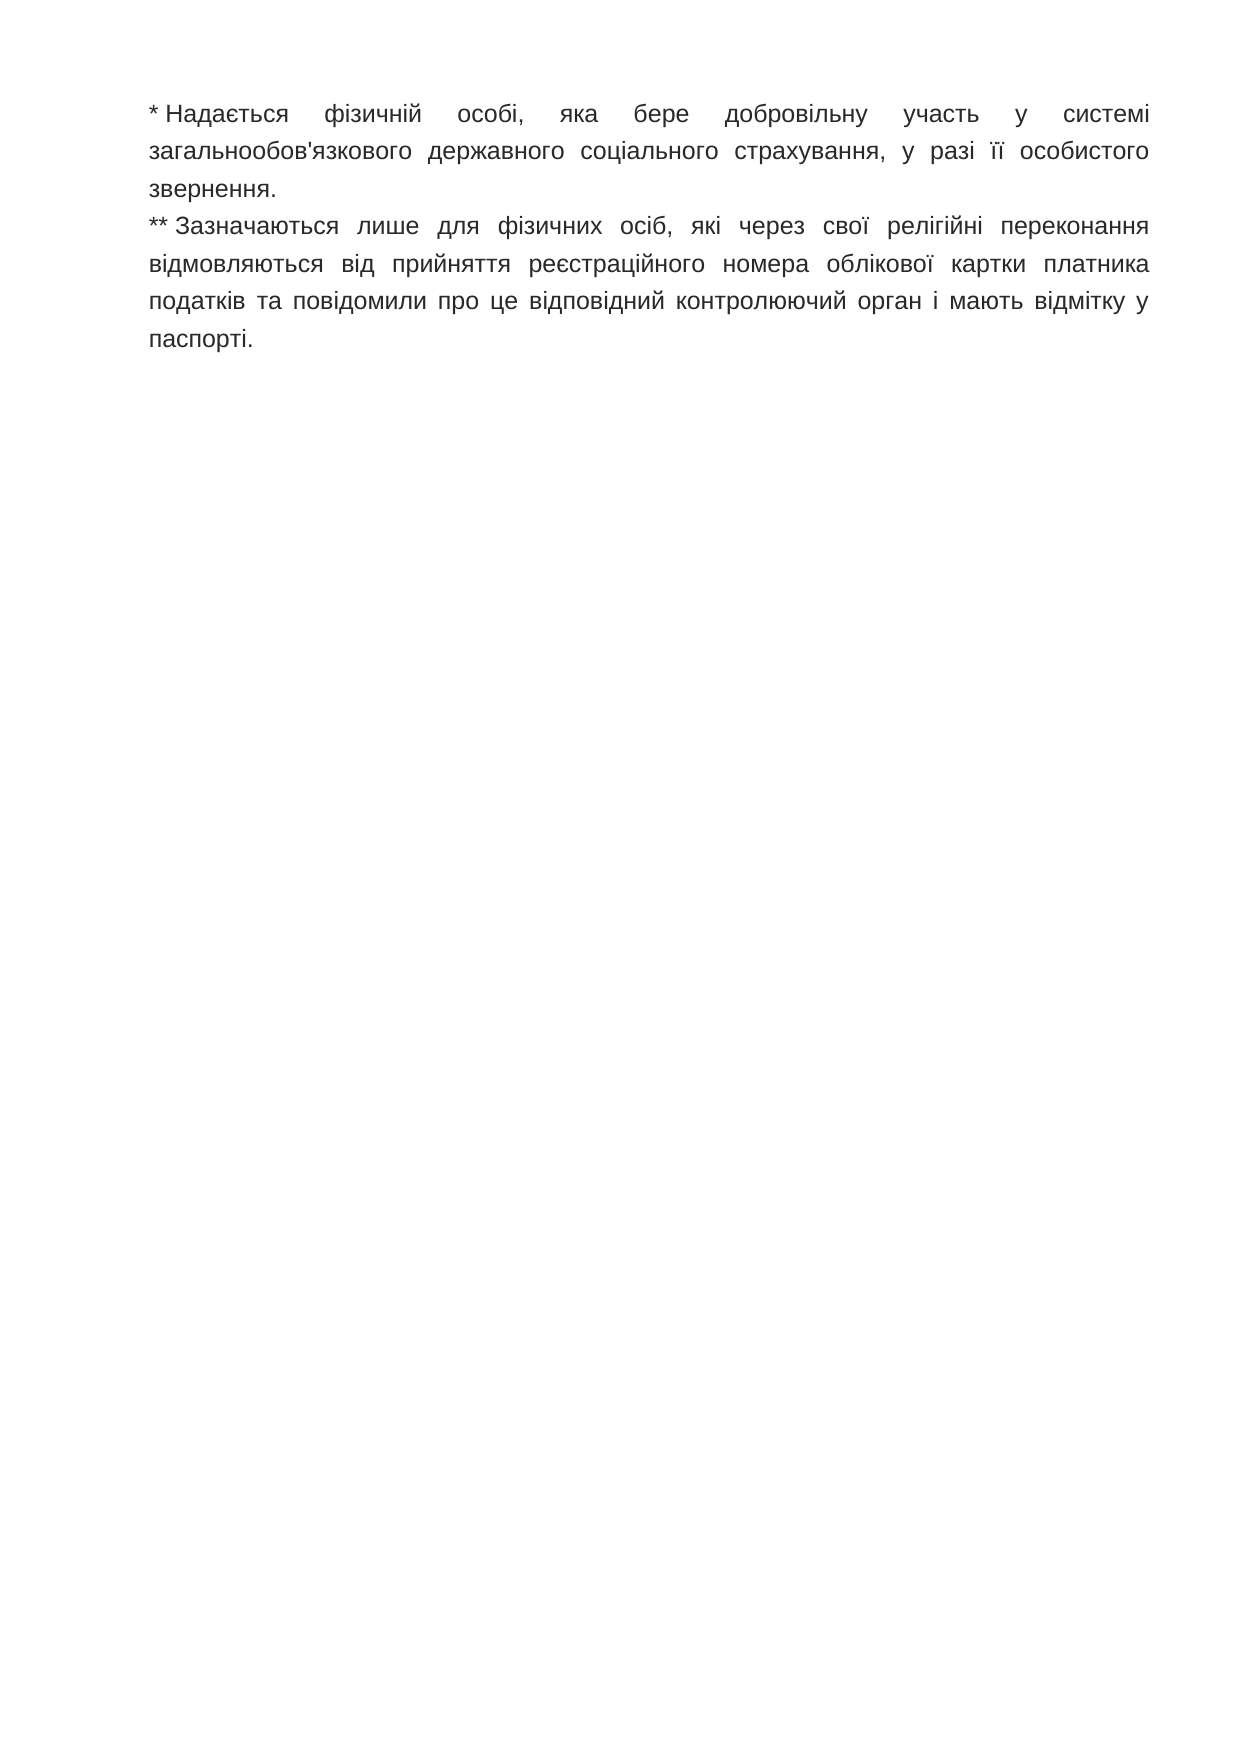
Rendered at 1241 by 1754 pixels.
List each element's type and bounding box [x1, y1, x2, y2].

table_cell [149, 89, 1151, 353]
